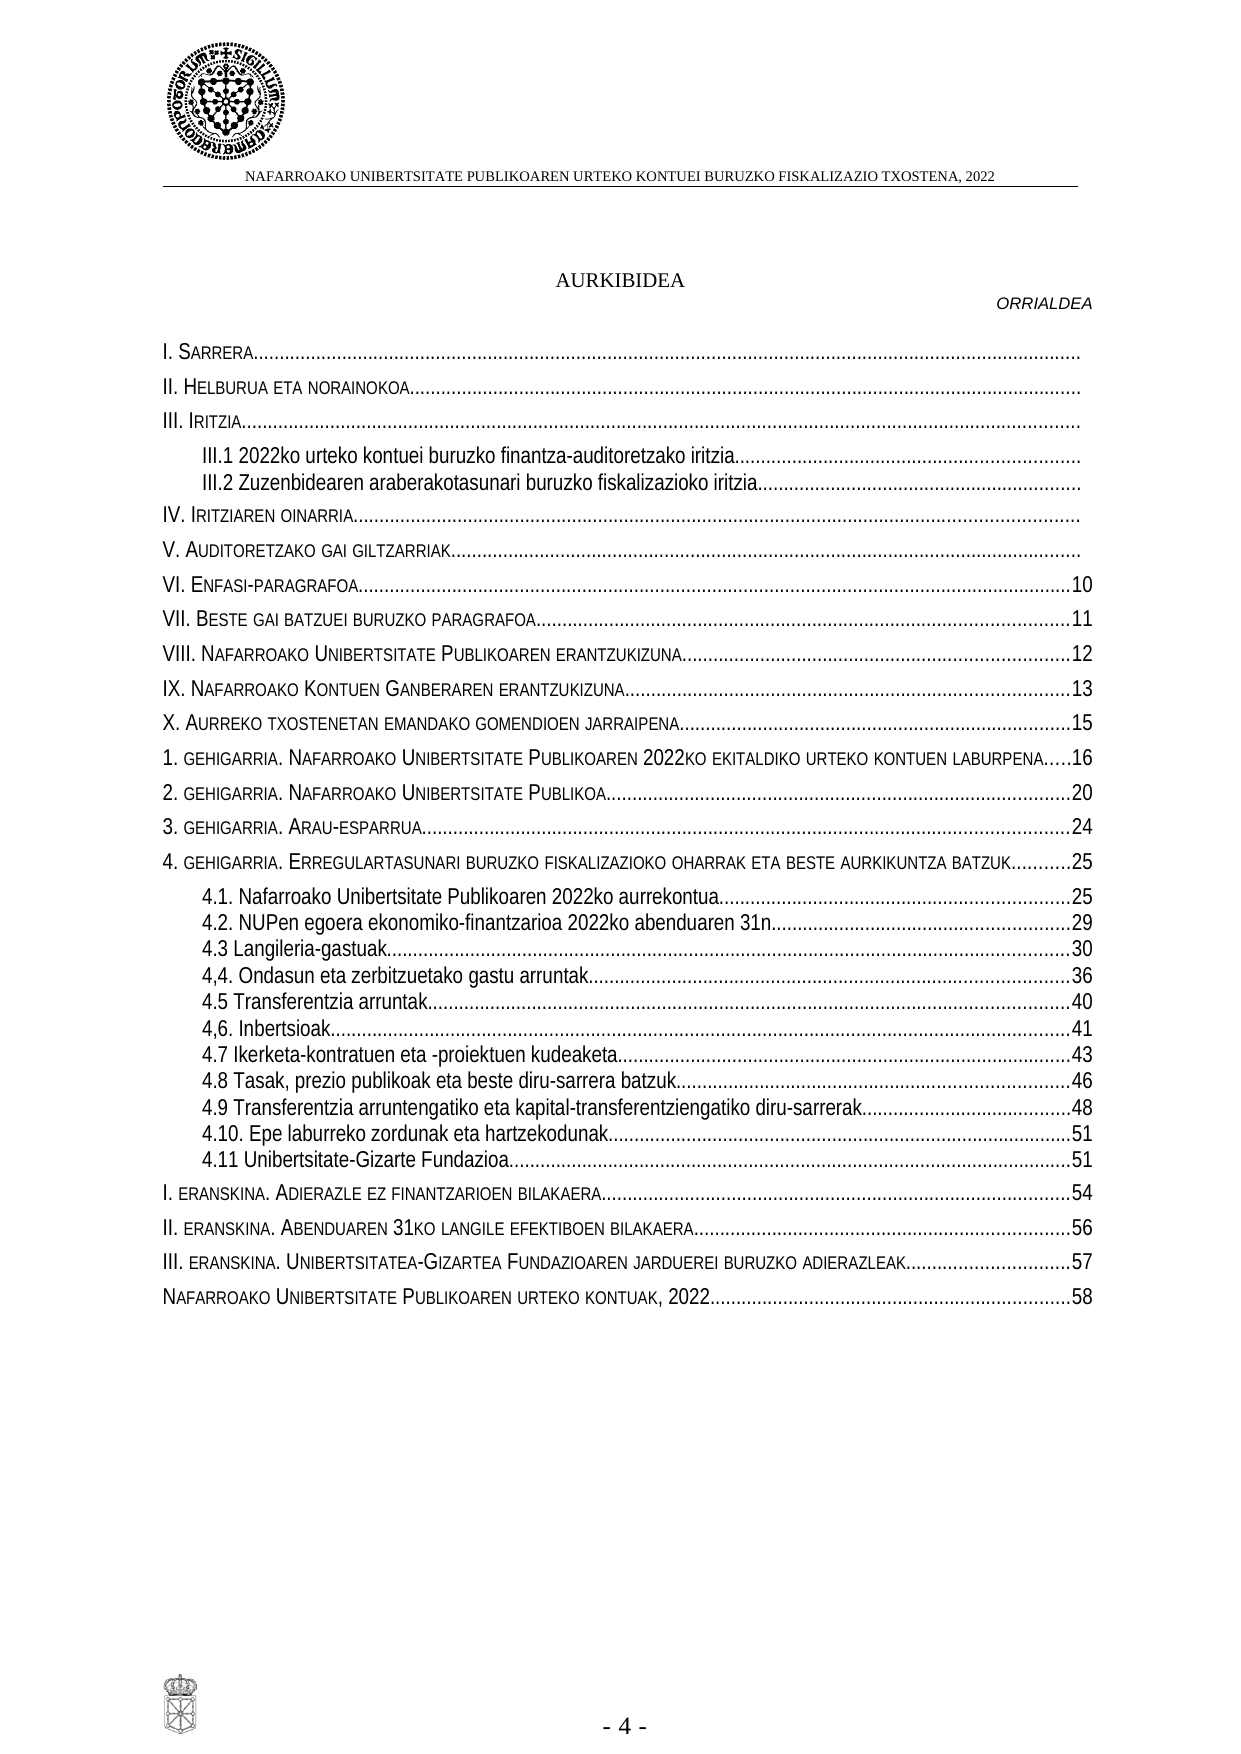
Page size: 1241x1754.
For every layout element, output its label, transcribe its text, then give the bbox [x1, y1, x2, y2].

text Nafarroako Unibertsitate Publikoaren urteko kontuak, 2022 58 [162, 1283, 1078, 1309]
text V. Auditoretzako gai giltzarriak 9 [162, 536, 1078, 562]
text VI. Enfasi-paragrafoa 10 [162, 571, 1078, 597]
text IV. Iritziaren oinarria 8 [162, 501, 1078, 527]
text 4.10. Epe laburreko zordunak eta hartzekodunak 51 [202, 1120, 1078, 1146]
text 4.8 Tasak, prezio publikoak eta beste diru-sarrera batzuk 46 [202, 1067, 1078, 1093]
text I. eranskina. Adierazle ez finantzarioen bilakaera 54 [162, 1179, 1078, 1205]
text Orrialdea [162, 294, 1094, 313]
text VIII. Nafarroako Unibertsitate Publikoaren erantzukizuna 12 [162, 640, 1078, 666]
picture [162, 1673, 198, 1735]
text 4.7 Ikerketa-kontratuen eta -proiektuen kudeaketa 43 [202, 1041, 1078, 1067]
text III. Iritzia 7 [162, 407, 1078, 434]
text AURKIBIDEA [162, 268, 1078, 292]
text I. Sarrera 5 [162, 338, 1078, 364]
text 2. gehigarria. Nafarroako Unibertsitate Publikoa 20 [162, 779, 1078, 805]
text III. eranskina. Unibertsitatea-Gizartea Fundazioaren jarduerei buruzko adierazleak 57 [162, 1248, 1078, 1274]
text IX. Nafarroako Kontuen Ganberaren erantzukizuna 13 [162, 674, 1078, 701]
text 4.9 Transferentzia arruntengatiko eta kapital-transferentziengatiko diru-sarrerak 48 [202, 1093, 1078, 1120]
text 3. gehigarria. Arau-esparrua 24 [162, 813, 1078, 840]
picture [162, 38, 289, 164]
text 4.11 Unibertsitate-Gizarte Fundazioa 51 [202, 1146, 1078, 1173]
text 4.2. NUPen egoera ekonomiko-finantzarioa 2022ko abenduaren 31n 29 [202, 909, 1078, 935]
text 4. gehigarria. Erregulartasunari buruzko fiskalizazioko oharrak eta beste aurkikuntza batzuk 25 [162, 848, 1078, 874]
text VII. Beste gai batzuei buruzko paragrafoa 11 [162, 605, 1078, 632]
text II. Helburua eta norainokoa 6 [162, 373, 1078, 399]
text X. Aurreko txostenetan emandako gomendioen jarraipena 15 [162, 709, 1078, 736]
text II. eranskina. Abenduaren 31ko langile efektiboen bilakaera 56 [162, 1213, 1078, 1240]
text 4.3 Langileria-gastuak 30 [202, 935, 1078, 962]
text 4,4. Ondasun eta zerbitzuetako gastu arruntak 36 [202, 962, 1078, 988]
text 4.1. Nafarroako Unibertsitate Publikoaren 2022ko aurrekontua 25 [202, 883, 1078, 909]
text 4,6. Inbertsioak 41 [202, 1014, 1078, 1041]
text III.1 2022ko urteko kontuei buruzko finantza-auditoretzako iritzia 7 [202, 442, 1078, 468]
text 1. gehigarria. Nafarroako Unibertsitate Publikoaren 2022ko ekitaldiko urteko kontuen laburpena 16 [162, 744, 1078, 770]
text III.2 Zuzenbidearen araberakotasunari buruzko fiskalizazioko iritzia 7 [202, 468, 1078, 495]
text 4.5 Transferentzia arruntak 40 [202, 988, 1078, 1014]
